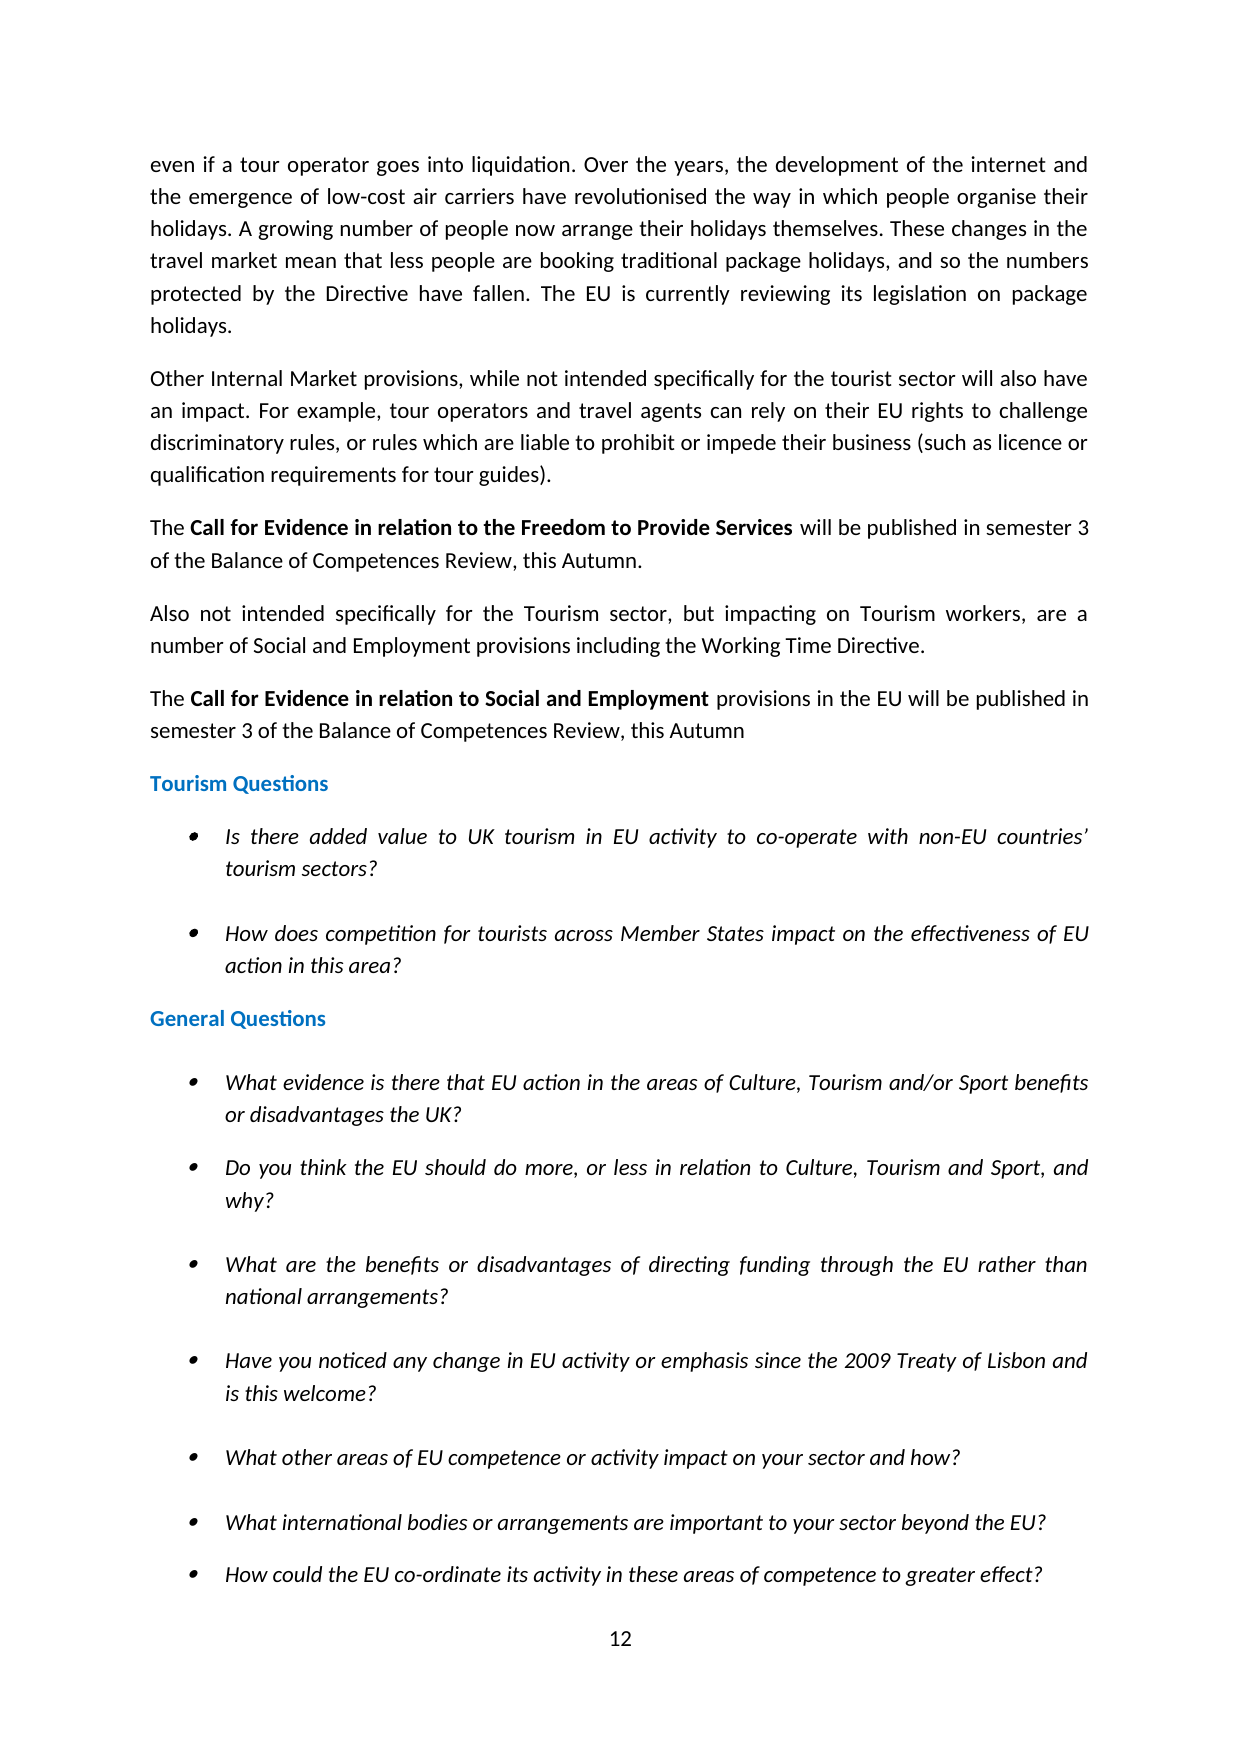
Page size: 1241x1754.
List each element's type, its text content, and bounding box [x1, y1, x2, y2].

text Other Internal Market provisions, while not intended specifically for the tourist sector will also have an impact. For example, tour operators and travel agents can rely on their EU rights to challenge discriminatory rules, or rules which are liable to prohibit or impede their business (such as licence or qualification requirements for tour guides). [150, 364, 1090, 488]
list Do you think the EU should do more, or less in relation to Culture, Tourism and Sport, and why? [187, 1153, 1090, 1214]
list How does competition for tourists across Member States impact on the effectiveness of EU action in this area? [187, 919, 1090, 979]
text General Questions [150, 1004, 1090, 1032]
list What other areas of EU competence or activity impact on your sector and how? [187, 1443, 1090, 1471]
text Also not intended specifically for the Tourism sector, but impacting on Tourism workers, are a number of Social and Employment provisions including the Working Time Directive. [150, 599, 1090, 659]
list Is there added value to UK tourism in EU activity to co-operate with non-EU countries’ tourism sectors? [187, 822, 1090, 882]
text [150, 150, 1090, 339]
text The Call for Evidence in relation to Social and Employment provisions in the EU will be published in semester 3 of the Balance of Competences Review, this Autumn [150, 684, 1090, 744]
list Have you noticed any change in EU activity or emphasis since the 2009 Treaty of Lisbon and is this welcome? [187, 1347, 1090, 1407]
list What are the benefits or disadvantages of directing funding through the EU rather than national arrangements? [187, 1250, 1090, 1310]
text Tourism Questions [150, 769, 1090, 797]
list What international bodies or arrangements are important to your sector beyond the EU? [187, 1508, 1090, 1536]
text The Call for Evidence in relation to the Freedom to Provide Services will be published in semester 3 of the Balance of Competences Review, this Autumn. [150, 513, 1090, 574]
list What evidence is there that EU action in the areas of Culture, Tourism and/or Sport benefits or disadvantages the UK? [187, 1068, 1090, 1128]
list How could the EU co-ordinate its activity in these areas of competence to greater effect? [187, 1561, 1090, 1589]
